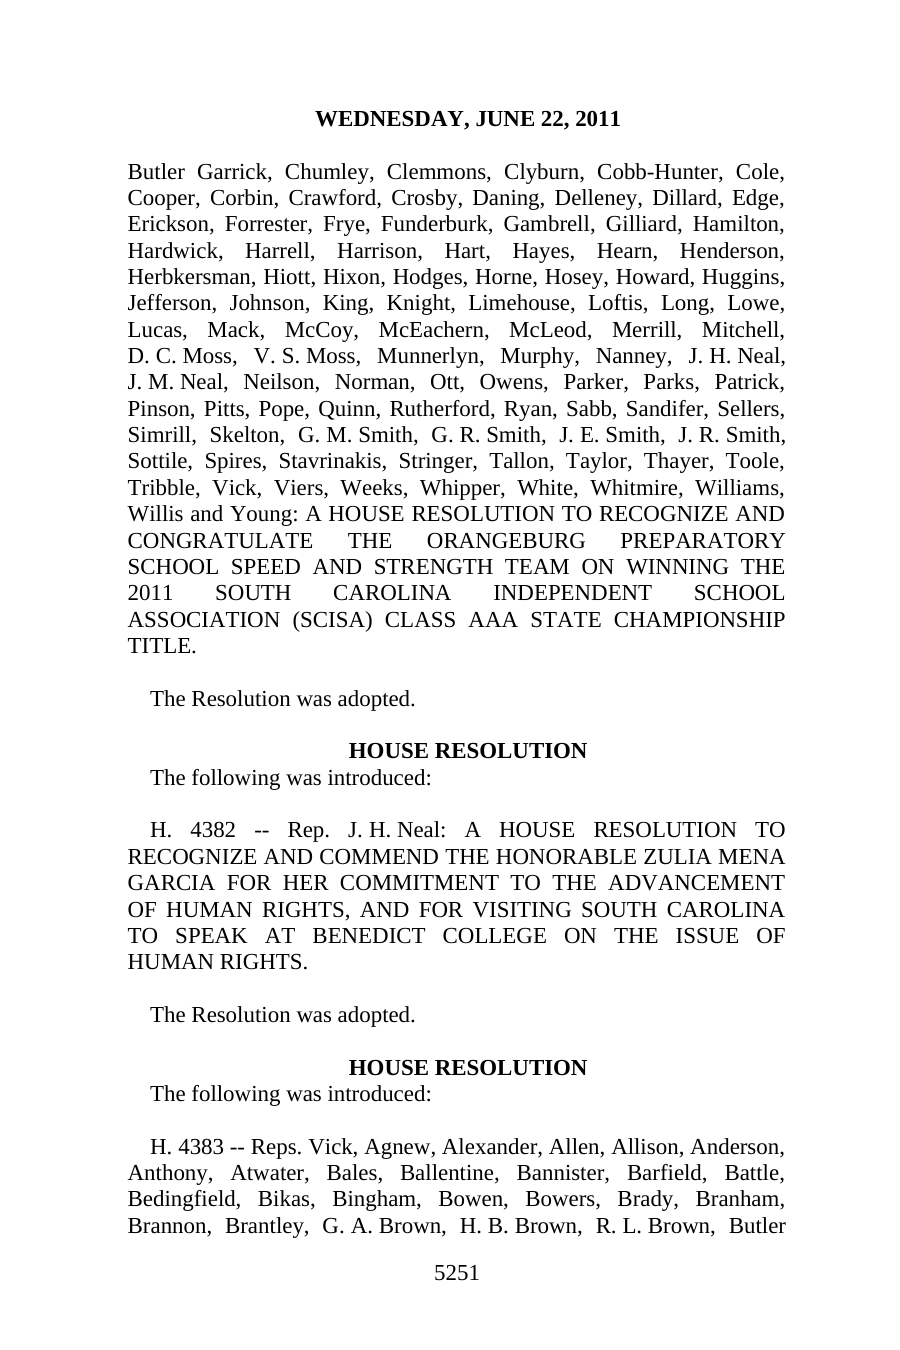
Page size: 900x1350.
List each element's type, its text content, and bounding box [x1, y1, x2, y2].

text HOUSE RESOLUTION [127, 1054, 786, 1080]
text The following was introduced: [127, 764, 786, 790]
text H. 4382 -- Rep. J. H. Neal: A HOUSE RESOLUTION TO RECOGNIZE AND COMMEND THE HONORABLE ZULIA MENA GARCIA FOR HER COMMITMENT TO THE ADVANCEMENT OF HUMAN RIGHTS, AND FOR VISITING SOUTH CAROLINA TO SPEAK AT BENEDICT COLLEGE ON THE ISSUE OF HUMAN RIGHTS. [127, 817, 786, 975]
text The Resolution was adopted. [127, 1001, 786, 1027]
text The Resolution was adopted. [127, 685, 786, 711]
text HOUSE RESOLUTION [127, 737, 786, 764]
text The following was introduced: [127, 1080, 786, 1106]
